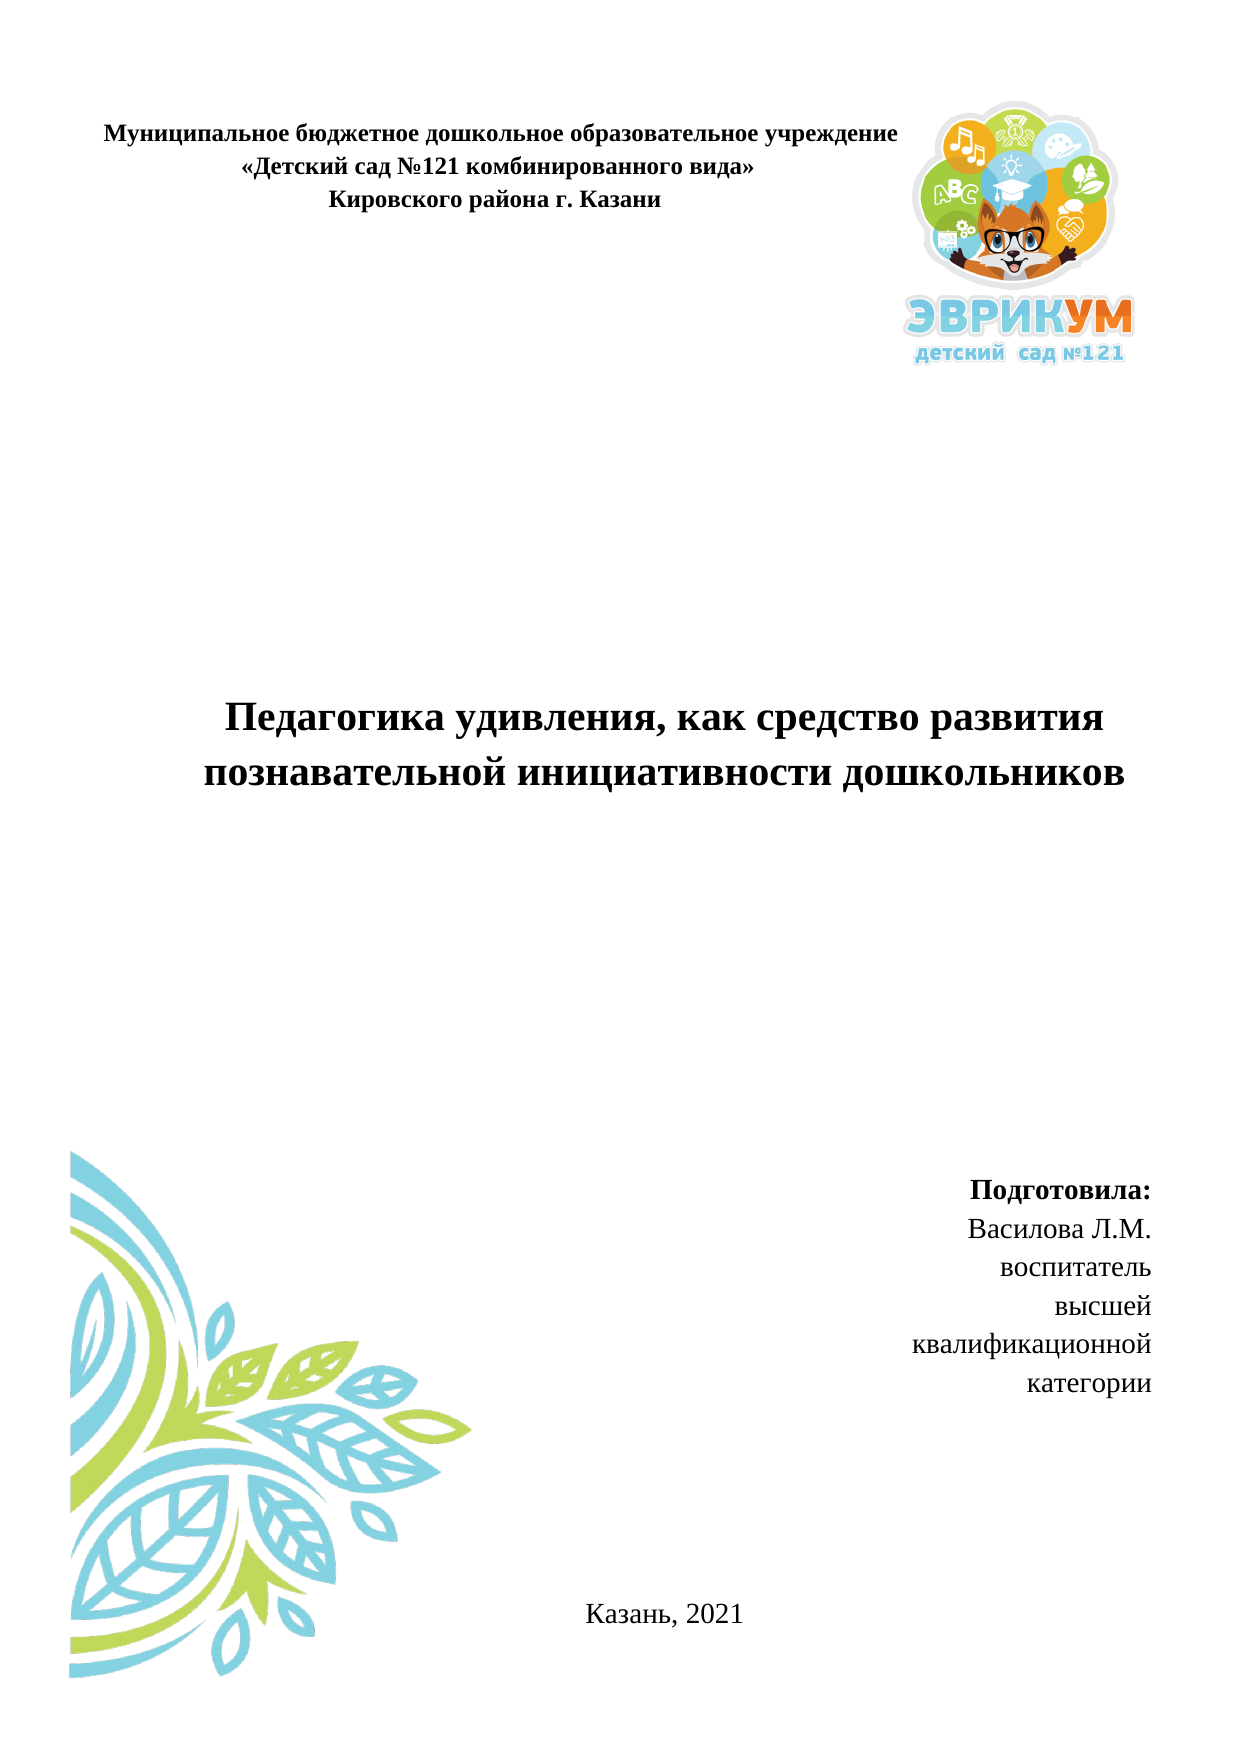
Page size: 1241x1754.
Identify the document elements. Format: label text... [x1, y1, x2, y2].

text Василова Л.М. [177, 1211, 1152, 1244]
text квалификационной [177, 1326, 1152, 1360]
text воспитатель [177, 1249, 1152, 1283]
text Казань, 2021 [177, 1596, 1152, 1630]
text «Детский сад №121 комбинированного вида» [103, 151, 1152, 180]
text Муниципальное бюджетное дошкольное образовательное учреждение [103, 118, 1152, 147]
picture [873, 90, 1158, 375]
text категории [177, 1365, 1152, 1398]
text Подготовила: [177, 1172, 1152, 1206]
text Педагогика удивления, как средство развития познавательной инициативности дошкольников [177, 692, 1152, 794]
picture [32, 1103, 532, 1727]
text Кировского района г. Казани [103, 184, 1152, 213]
text высшей [177, 1288, 1152, 1321]
